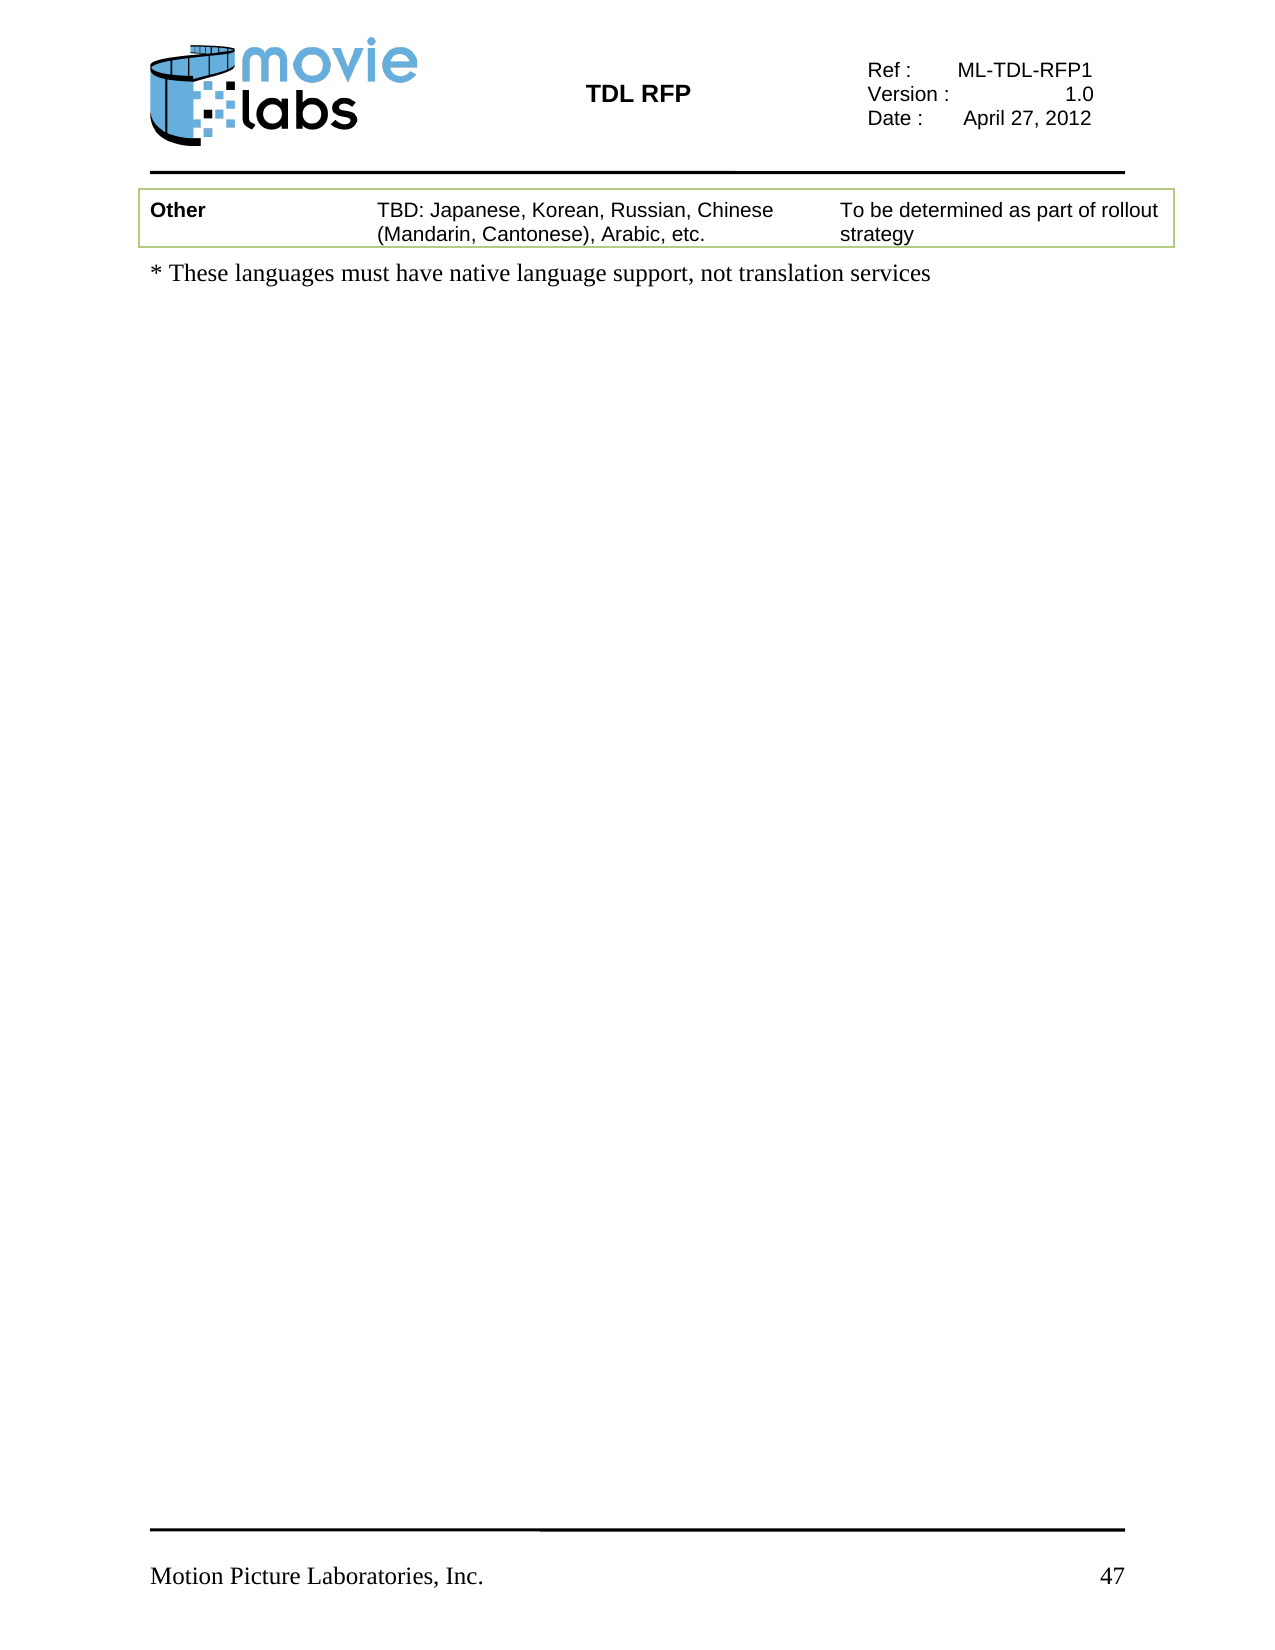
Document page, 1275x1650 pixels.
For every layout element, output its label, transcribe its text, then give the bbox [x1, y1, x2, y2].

text * These languages must have native language support, not translation services [150, 258, 1162, 287]
table_cell TBD: Japanese, Korean, Russian, Chinese (Mandarin, Cantonese), Arabic, etc. [366, 190, 829, 246]
picture [150, 37, 418, 146]
table_cell Other [140, 190, 366, 246]
table_cell To be determined as part of rollout strategy [829, 190, 1173, 246]
